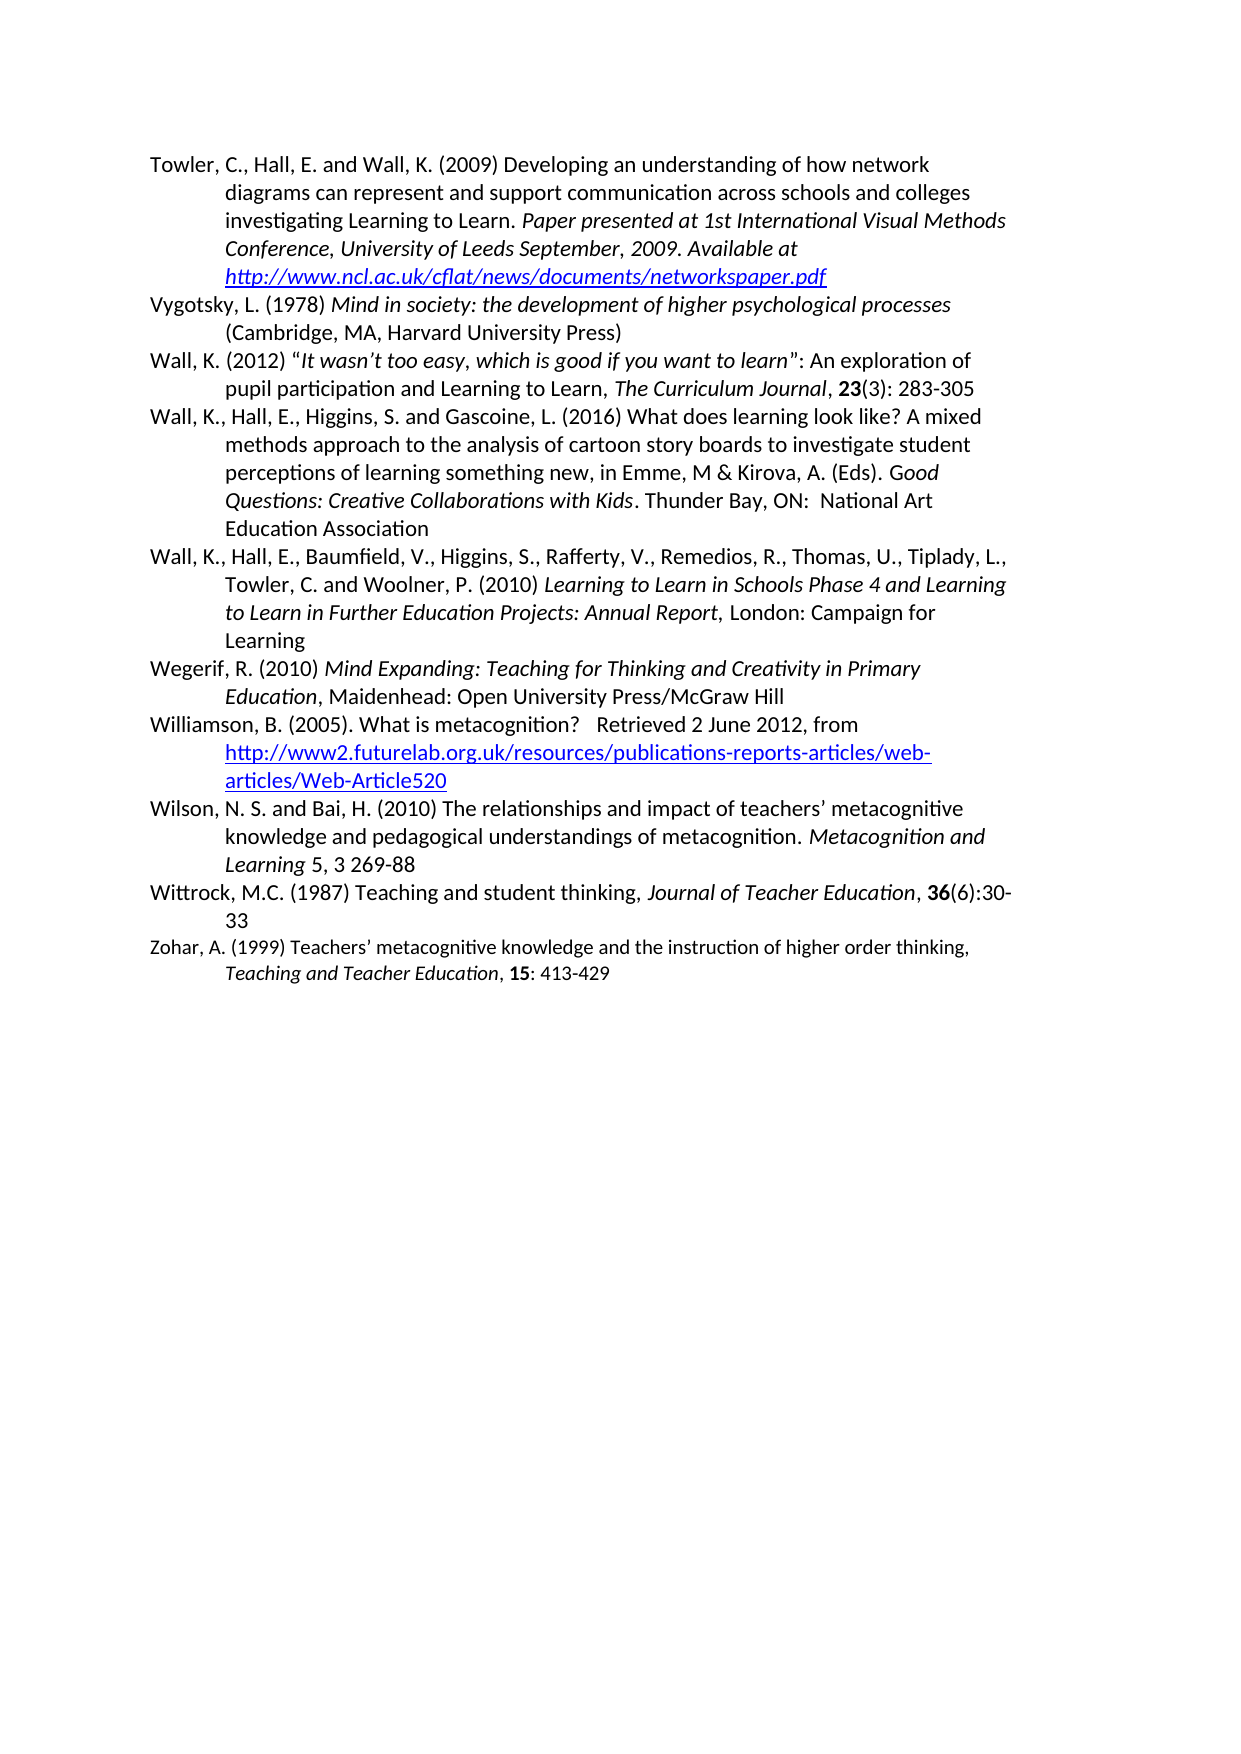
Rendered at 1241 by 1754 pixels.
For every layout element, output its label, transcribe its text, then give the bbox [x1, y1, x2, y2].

text Wall, K., Hall, E., Higgins, S. and Gascoine, L. (2016) What does learning look like? A mixed methods approach to the analysis of cartoon story boards to investigate student perceptions of learning something new, in Emme, M & Kirova, A. (Eds). Good Questions: Creative Collaborations with Kids. Thunder Bay, ON: National Art Education Association [150, 402, 1019, 542]
text Williamson, B. (2005). What is metacognition? Retrieved 2 June 2012, from http://www2.futurelab.org.uk/resources/publications-reports-articles/web-articles/Web-Article520 [150, 710, 1019, 794]
text Wall, K., Hall, E., Baumfield, V., Higgins, S., Rafferty, V., Remedios, R., Thomas, U., Tiplady, L., Towler, C. and Woolner, P. (2010) Learning to Learn in Schools Phase 4 and Learning to Learn in Further Education Projects: Annual Report, London: Campaign for Learning [150, 542, 1019, 654]
text Wall, K. (2012) “It wasn’t too easy, which is good if you want to learn”: An exploration of pupil participation and Learning to Learn, The Curriculum Journal, 23(3): 283-305 [150, 346, 1019, 402]
text Wittrock, M.C. (1987) Teaching and student thinking, Journal of Teacher Education, 36(6):30-33 [150, 878, 1019, 934]
text Wilson, N. S. and Bai, H. (2010) The relationships and impact of teachers’ metacognitive knowledge and pedagogical understandings of metacognition. Metacognition and Learning 5, 3 269-88 [150, 794, 1019, 878]
text Zohar, A. (1999) Teachers’ metacognitive knowledge and the instruction of higher order thinking, Teaching and Teacher Education, 15: 413-429 [150, 934, 1019, 985]
text Towler, C., Hall, E. and Wall, K. (2009) Developing an understanding of how network diagrams can represent and support communication across schools and colleges investigating Learning to Learn. Paper presented at 1st International Visual Methods Conference, University of Leeds September, 2009. Available at http://www.ncl.ac.uk/cflat/news/documents/networkspaper.pdf [150, 150, 1019, 290]
text Wegerif, R. (2010) Mind Expanding: Teaching for Thinking and Creativity in Primary Education, Maidenhead: Open University Press/McGraw Hill [150, 654, 1019, 710]
text Vygotsky, L. (1978) Mind in society: the development of higher psychological processes (Cambridge, MA, Harvard University Press) [150, 290, 1019, 346]
